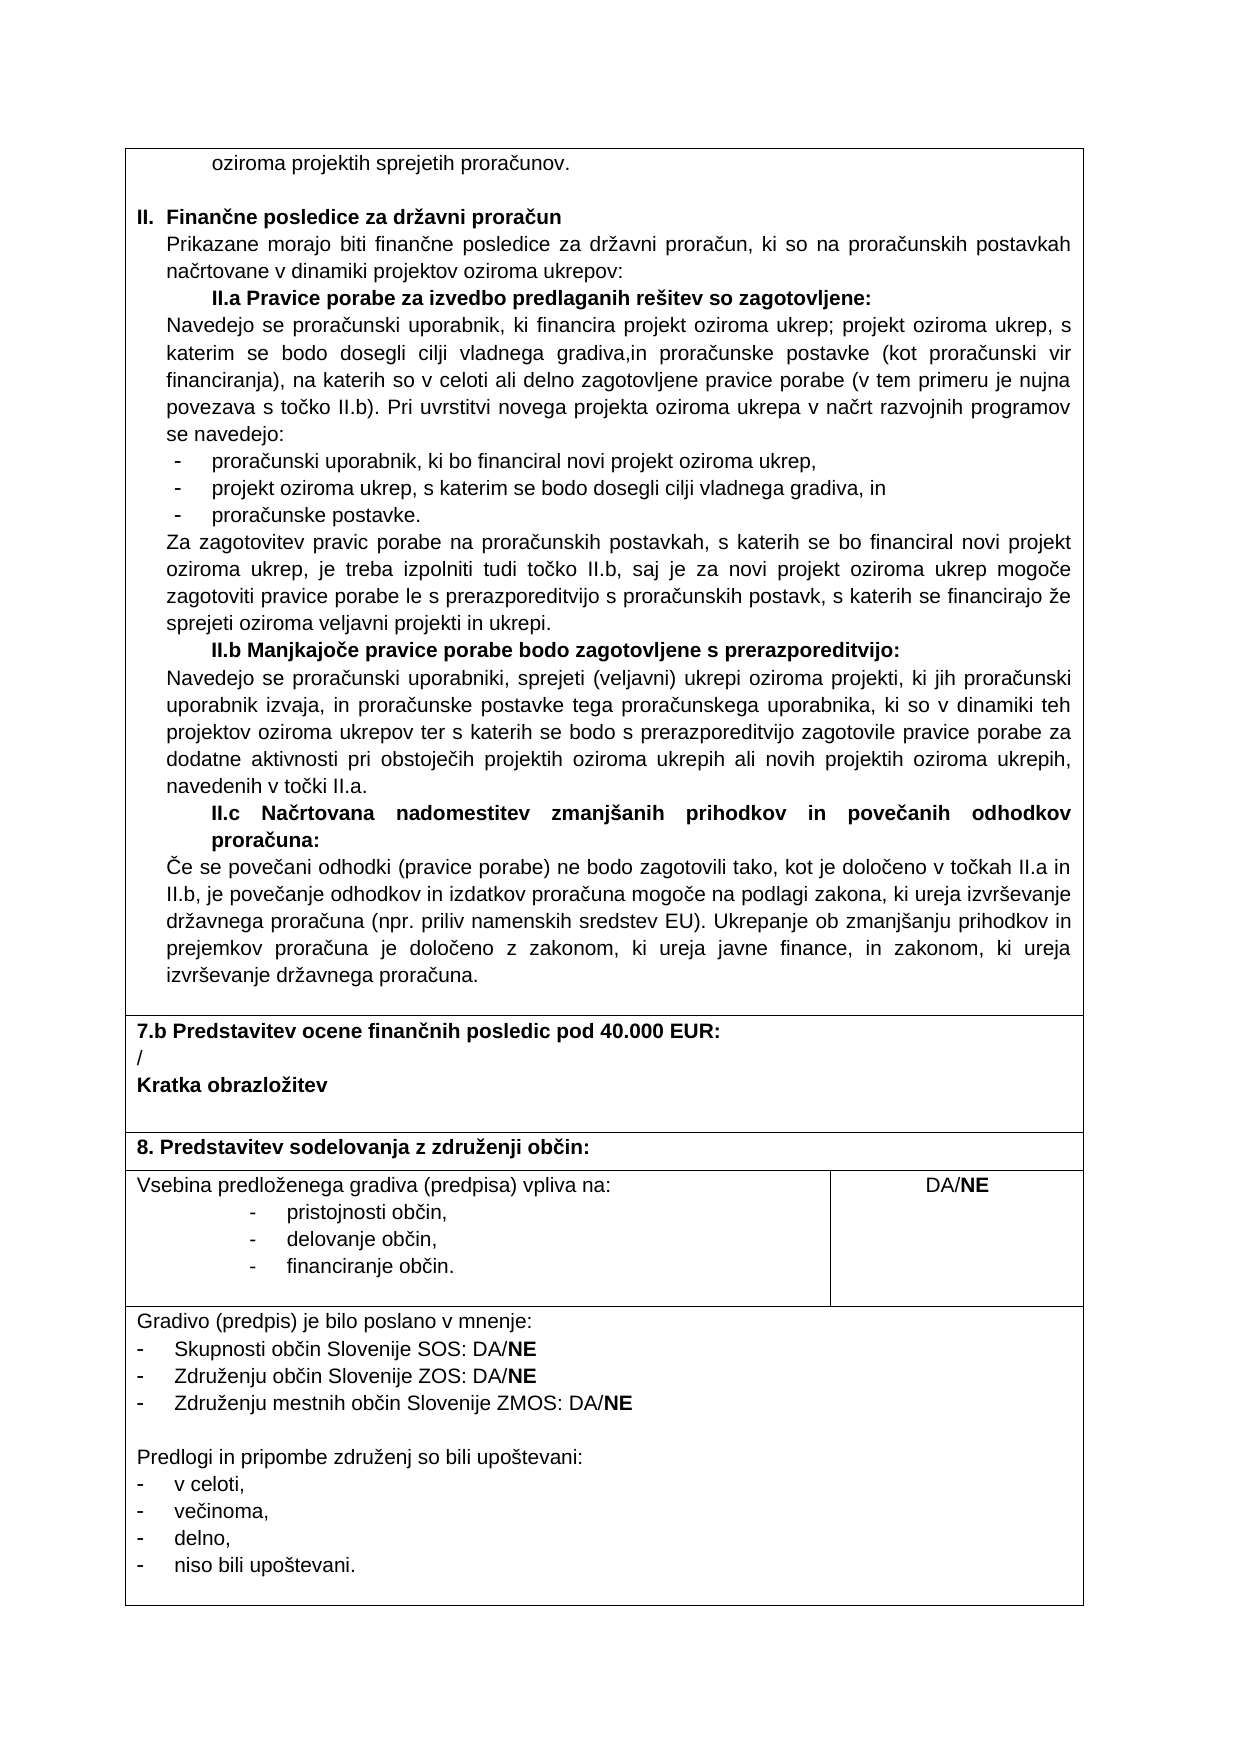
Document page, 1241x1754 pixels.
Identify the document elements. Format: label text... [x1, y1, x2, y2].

table_cell 8. Predstavitev sodelovanja z združenji občin: [126, 1133, 1083, 1170]
table_cell Vsebina predloženega gradiva (predpisa) vpliva na: pristojnosti občin, delovanje občin, financiranje občin. [126, 1171, 830, 1306]
table_cell 7.b Predstavitev ocene finančnih posledic pod 40.000 EUR: / Kratka obrazložitev [126, 1016, 1083, 1132]
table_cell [126, 149, 1083, 1015]
table_cell DA/NE [831, 1171, 1083, 1306]
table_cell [126, 1307, 1083, 1605]
